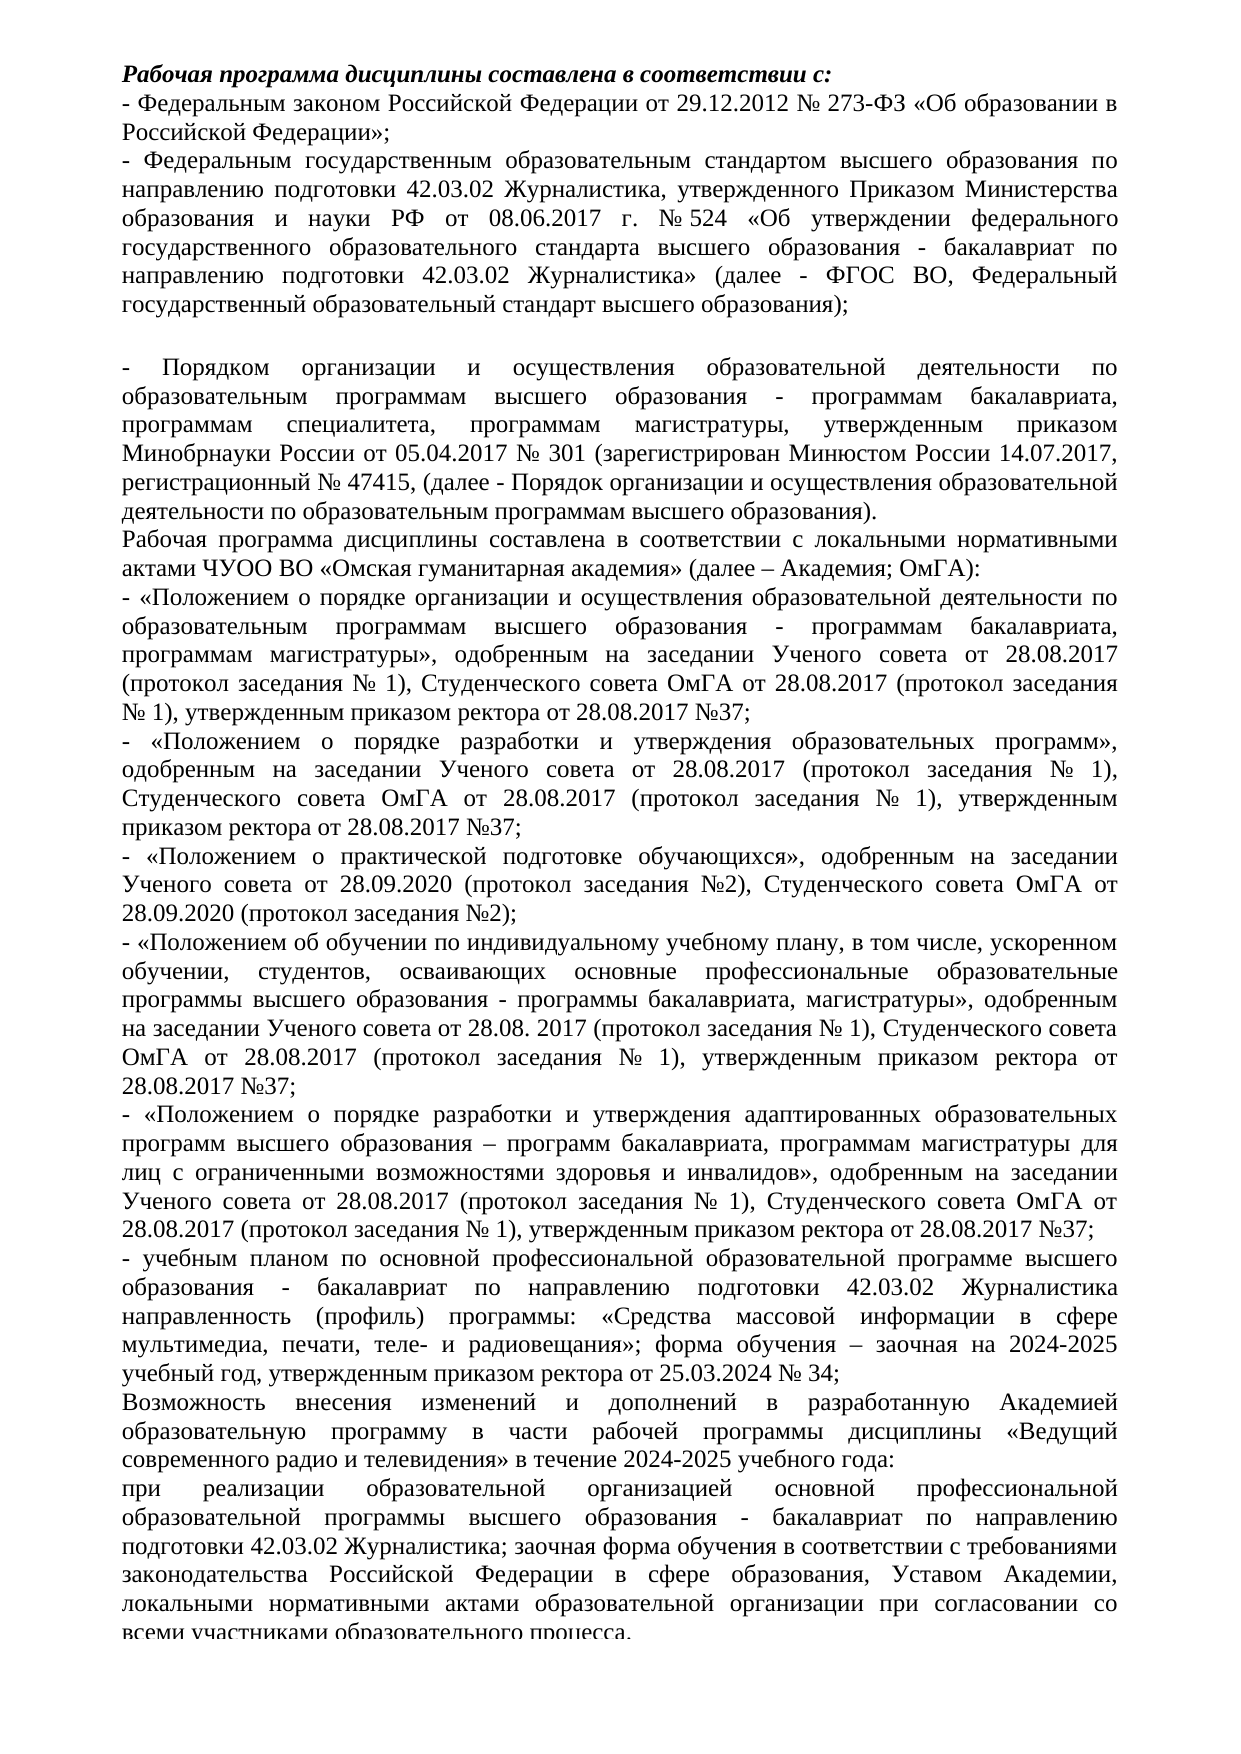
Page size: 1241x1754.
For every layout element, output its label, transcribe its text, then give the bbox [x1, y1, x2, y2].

table_cell - Федеральным законом Российской Федерации от 29.12.2012 № 273-ФЗ «Об образовании в Российской Федерации»; - Федеральным государственным образовательным стандартом высшего образования по направлению подготовки 42.03.02 Журналистика, утвержденного Приказом Министерства образования и науки РФ от 08.06.2017 г. № 524 «Об утверждении федерального государственного образовательного стандарта высшего образования - бакалавриат по направлению подготовки 42.03.02 Журналистика» (далее - ФГОС ВО, Федеральный государственный образовательный стандарт высшего образования); - Порядком организации и осуществления образовательной деятельности по образовательным программам высшего образования - программам бакалавриата, программам специалитета, программам магистратуры, утвержденным приказом Минобрнауки России от 05.04.2017 № 301 (зарегистрирован Минюстом России 14.07.2017, регистрационный № 47415, (далее - Порядок организации и осуществления образовательной деятельности по образовательным программам высшего образования). Рабочая программа дисциплины составлена в соответствии с локальными нормативными актами ЧУОО ВО «Омская гуманитарная академия» (далее – Академия; ОмГА): - «Положением о порядке организации и осуществления образовательной деятельности по образовательным программам высшего образования - программам бакалавриата, программам магистратуры», одобренным на заседании Ученого совета от 28.08.2017 (протокол заседания № 1), Студенческого совета ОмГА от 28.08.2017 (протокол заседания № 1), утвержденным приказом ректора от 28.08.2017 №37; - «Положением о порядке разработки и утверждения образовательных программ», одобренным на заседании Ученого совета от 28.08.2017 (протокол заседания № 1), Студенческого совета ОмГА от 28.08.2017 (протокол заседания № 1), утвержденным приказом ректора от 28.08.2017 №37; - «Положением о практической подготовке обучающихся», одобренным на заседании Ученого совета от 28.09.2020 (протокол заседания №2), Студенческого совета ОмГА от 28.09.2020 (протокол заседания №2); - «Положением об обучении по индивидуальному учебному плану, в том числе, ускоренном обучении, студентов, осваивающих основные профессиональные образовательные программы высшего образования - программы бакалавриата, магистратуры», одобренным на заседании Ученого совета от 28.08. 2017 (протокол заседания № 1), Студенческого совета ОмГА от 28.08.2017 (протокол заседания № 1), утвержденным приказом ректора от 28.08.2017 №37; - «Положением о порядке разработки и утверждения адаптированных образовательных программ высшего образования – программ бакалавриата, программам магистратуры для лиц с ограниченными возможностями здоровья и инвалидов», одобренным на заседании Ученого совета от 28.08.2017 (протокол заседания № 1), Студенческого совета ОмГА от 28.08.2017 (протокол заседания № 1), утвержденным приказом ректора от 28.08.2017 №37; - учебным планом по основной профессиональной образовательной программе высшего образования - бакалавриат по направлению подготовки 42.03.02 Журналистика направленность (профиль) программы: «Средства массовой информации в сфере мультимедиа, печати, теле- и радиовещания»; форма обучения – заочная на 2024-2025 учебный год, утвержденным приказом ректора от 25.03.2024 № 34; Возможность внесения изменений и дополнений в разработанную Академией образовательную программу в части рабочей программы дисциплины «Ведущий современного радио и телевидения» в течение 2024-2025 учебного года: при реализации образовательной организацией основной профессиональной образовательной программы высшего образования - бакалавриат по направлению подготовки 42.03.02 Журналистика; заочная форма обучения в соответствии с требованиями законодательства Российской Федерации в сфере образования, Уставом Академии, локальными нормативными актами образовательной организации при согласовании со всеми участниками образовательного процесса. [118, 88, 1122, 1639]
table_header Рабочая программа дисциплины составлена в соответствии с: [118, 59, 1122, 88]
